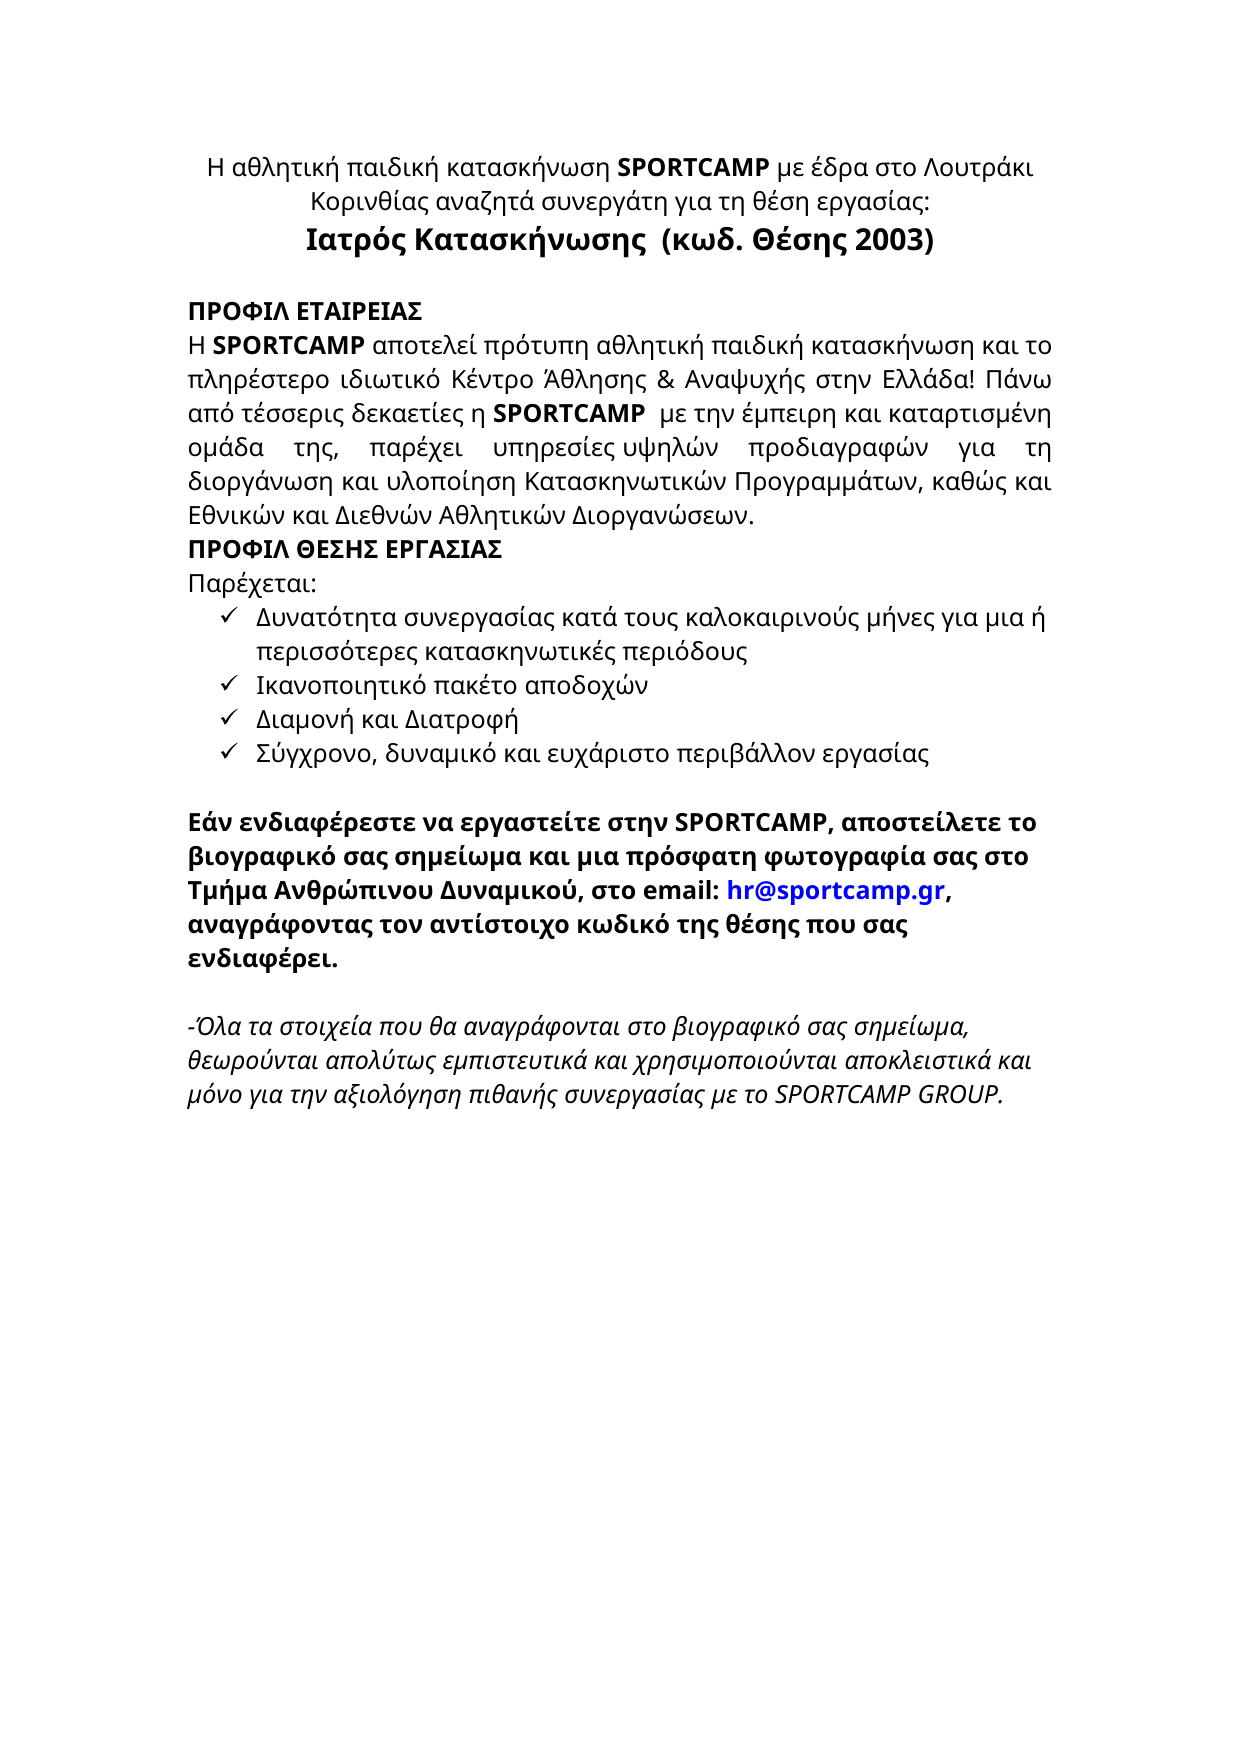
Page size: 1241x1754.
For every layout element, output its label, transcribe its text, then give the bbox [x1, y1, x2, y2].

text ΠΡΟΦΙΛ ΘΕΣΗΣ ΕΡΓΑΣΙΑΣ [187, 532, 1053, 566]
text Παρέχεται: [187, 566, 1053, 600]
list Διαμονή και Διατροφή [219, 702, 1053, 736]
text Η αθλητική παιδική κατασκήνωση SPORTCAMP με έδρα στο Λουτράκι Κορινθίας αναζητά συνεργάτη για τη θέση εργασίας: [187, 150, 1053, 218]
text Ιατρός Κατασκήνωσης (κωδ. Θέσης 2003) [187, 218, 1053, 259]
list Δυνατότητα συνεργασίας κατά τους καλοκαιρινούς μήνες για μια ή περισσότερες κατασκηνωτικές περιόδους [219, 600, 1053, 668]
list Ικανοποιητικό πακέτο αποδοχών [219, 668, 1053, 702]
list Σύγχρονο, δυναμικό και ευχάριστο περιβάλλον εργασίας [219, 736, 1053, 770]
text Εάν ενδιαφέρεστε να εργαστείτε στην SPORTCAMP, αποστείλετε το βιογραφικό σας σημείωμα και μια πρόσφατη φωτογραφία σας στο Τμήμα Ανθρώπινου Δυναμικού, στο email: hr@sportcamp.gr, αναγράφοντας τον αντίστοιχο κωδικό της θέσης που σας ενδιαφέρει. [187, 804, 1053, 974]
text ΠΡΟΦΙΛ ΕΤΑΙΡΕΙΑΣ [187, 293, 1053, 327]
text Η SPORTCAMP αποτελεί πρότυπη αθλητική παιδική κατασκήνωση και το πληρέστερο ιδιωτικό Κέντρο Άθλησης & Αναψυχής στην Ελλάδα! Πάνω από τέσσερις δεκαετίες η SPORTCAMP με την έμπειρη και καταρτισμένη ομάδα της, παρέχει υπηρεσίες υψηλών προδιαγραφών για τη διοργάνωση και υλοποίηση Κατασκηνωτικών Προγραμμάτων, καθώς και Εθνικών και Διεθνών Αθλητικών Διοργανώσεων. [187, 327, 1053, 532]
text -Όλα τα στοιχεία που θα αναγράφονται στο βιογραφικό σας σημείωμα, θεωρούνται απολύτως εμπιστευτικά και χρησιμοποιούνται αποκλειστικά και μόνο για την αξιολόγηση πιθανής συνεργασίας με το SPORTCAMP GROUP. [187, 1009, 1053, 1111]
